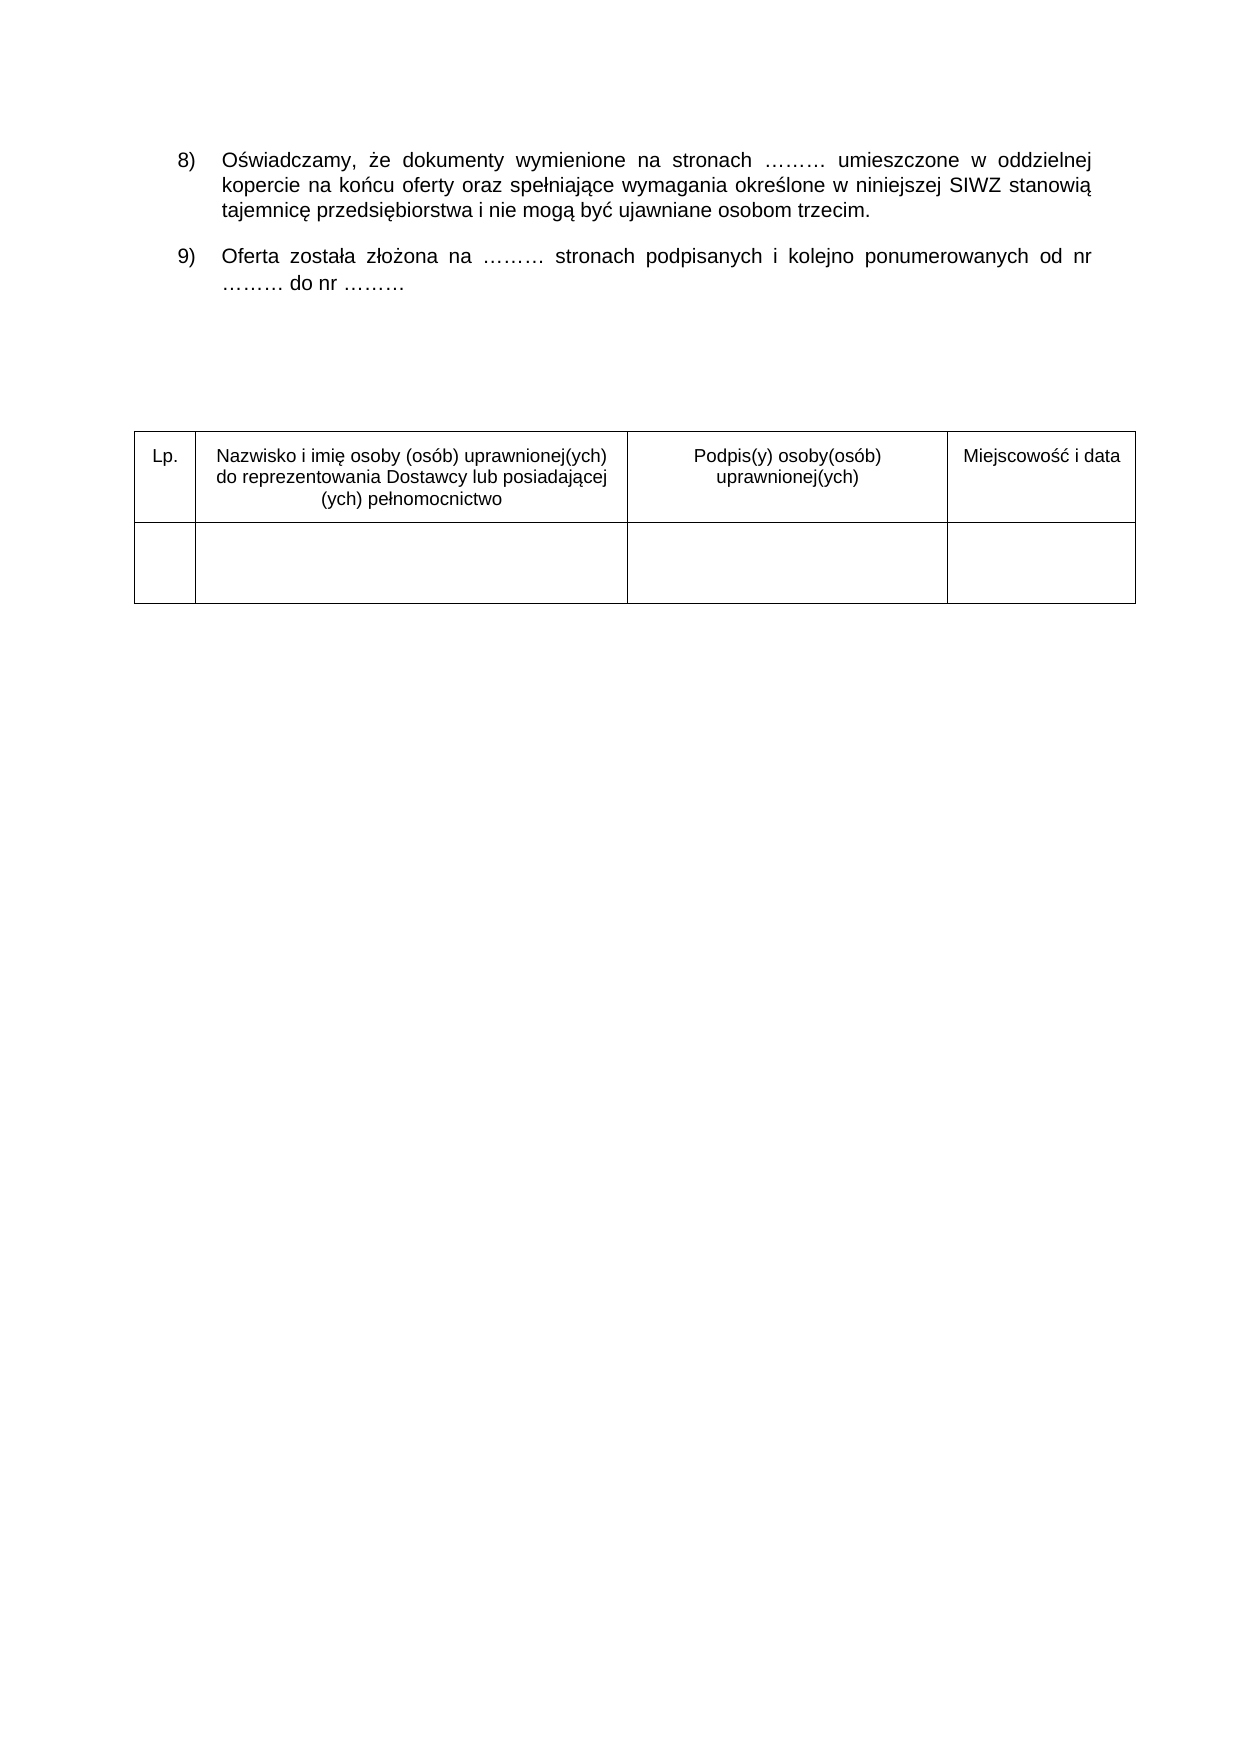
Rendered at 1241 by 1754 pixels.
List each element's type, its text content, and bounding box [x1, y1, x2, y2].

table_cell [196, 523, 627, 603]
list Oferta została złożona na ……… stronach podpisanych i kolejno ponumerowanych od nr ……… do nr ……… [177, 244, 1093, 295]
table_header Lp. [135, 432, 195, 522]
table_cell [628, 523, 947, 603]
list Oświadczamy, że dokumenty wymienione na stronach ……… umieszczone w oddzielnej kopercie na końcu oferty oraz spełniające wymagania określone w niniejszej SIWZ stanowią tajemnicę przedsiębiorstwa i nie mogą być ujawniane osobom trzecim. [177, 148, 1093, 222]
table_header Podpis(y) osoby(osób) uprawnionej(ych) [628, 432, 947, 522]
table_cell [135, 523, 195, 603]
table_header Nazwisko i imię osoby (osób) uprawnionej(ych) do reprezentowania Dostawcy lub posiadającej (ych) pełnomocnictwo [196, 432, 627, 522]
table_header Miejscowość i data [948, 432, 1135, 522]
table_cell [948, 523, 1135, 603]
